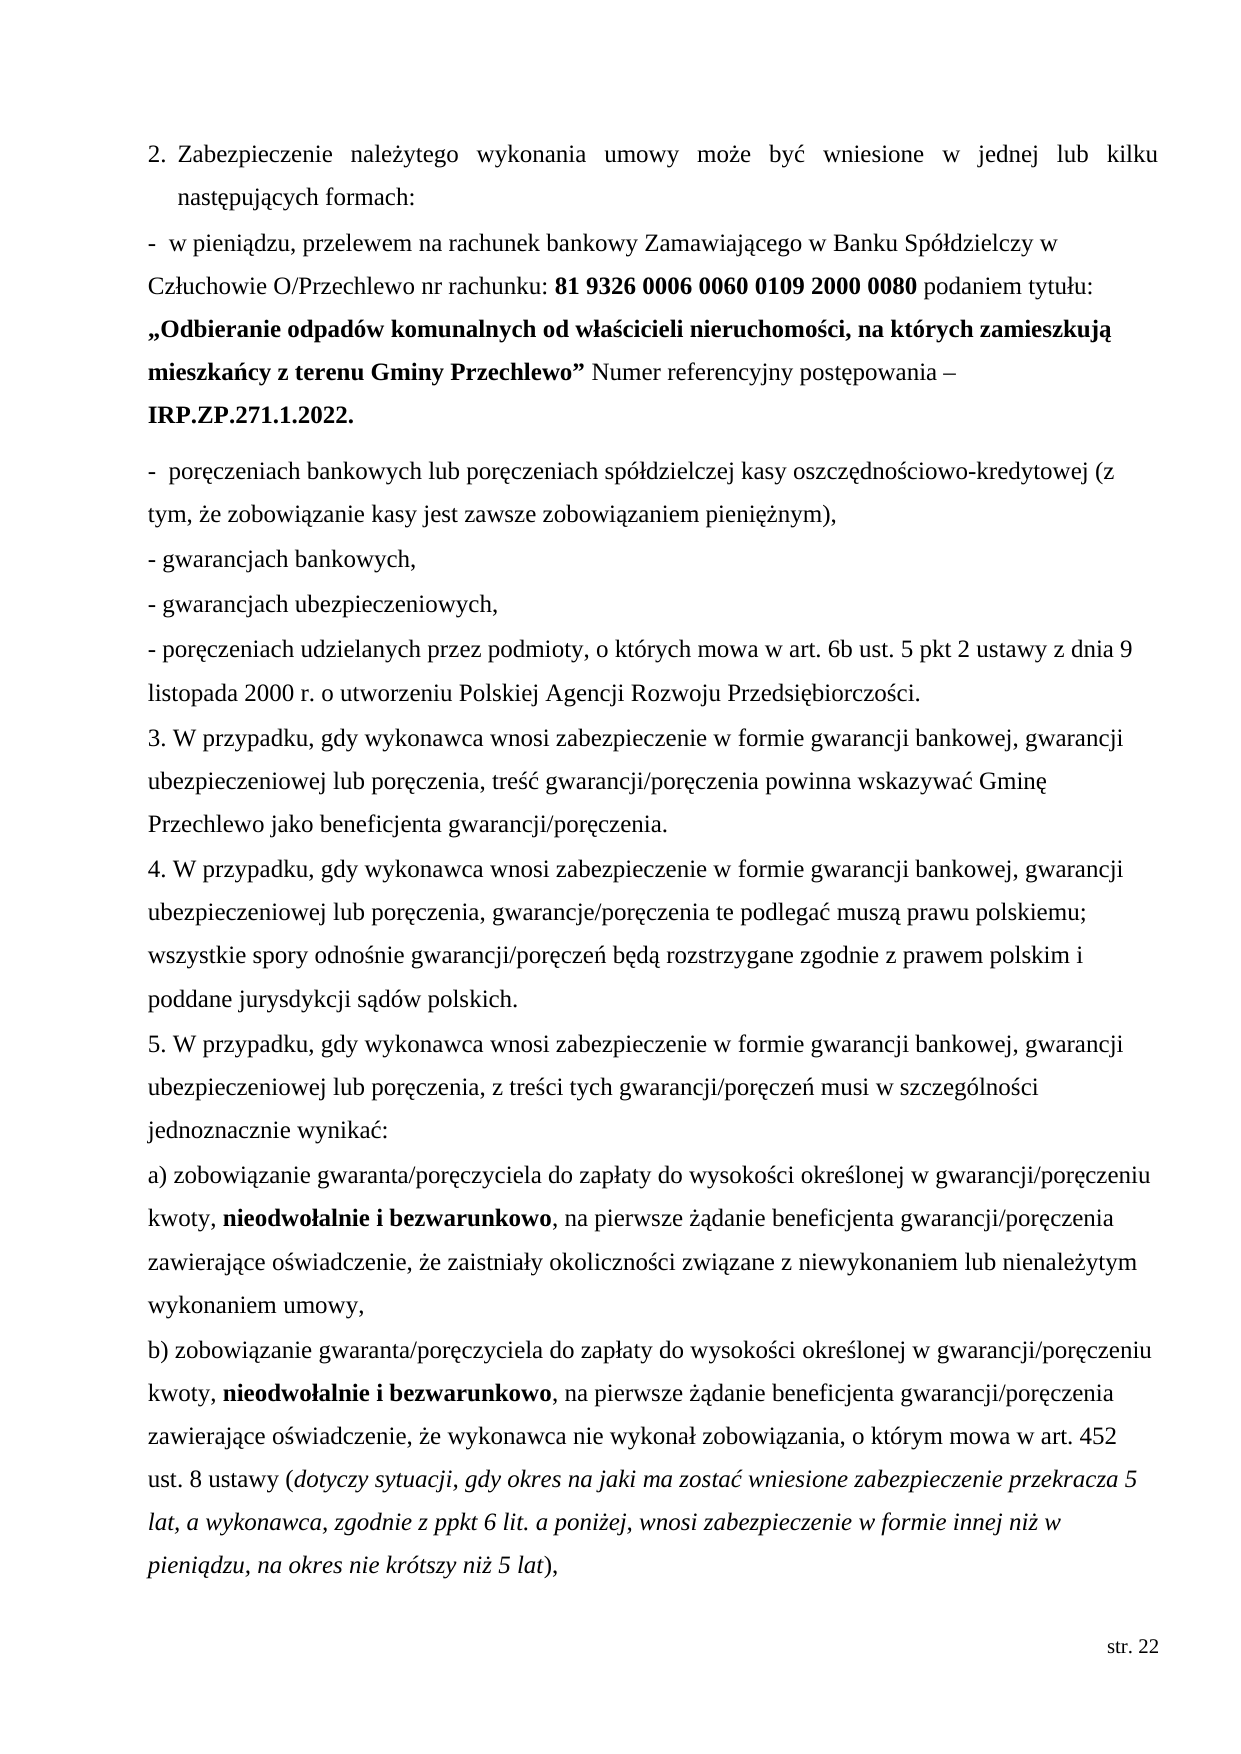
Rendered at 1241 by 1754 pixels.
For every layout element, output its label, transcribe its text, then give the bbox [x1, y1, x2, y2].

text - gwarancjach bankowych, [148, 544, 1159, 573]
text 5. W przypadku, gdy wykonawca wnosi zabezpieczenie w formie gwarancji bankowej, gwarancji ubezpieczeniowej lub poręczenia, z treści tych gwarancji/poręczeń musi w szczególności jednoznacznie wynikać: [148, 1029, 1159, 1144]
text - poręczeniach udzielanych przez podmioty, o których mowa w art. 6b ust. 5 pkt 2 ustawy z dnia 9 listopada 2000 r. o utworzeniu Polskiej Agencji Rozwoju Przedsiębiorczości. [148, 634, 1159, 706]
list Zabezpieczenie należytego wykonania umowy może być wniesione w jednej lub kilku następujących formach: [148, 139, 1159, 211]
text 3. W przypadku, gdy wykonawca wnosi zabezpieczenie w formie gwarancji bankowej, gwarancji ubezpieczeniowej lub poręczenia, treść gwarancji/poręczenia powinna wskazywać Gminę Przechlewo jako beneficjenta gwarancji/poręczenia. [148, 723, 1159, 838]
text - poręczeniach bankowych lub poręczeniach spółdzielczej kasy oszczędnościowo-kredytowej (z tym, że zobowiązanie kasy jest zawsze zobowiązaniem pieniężnym), [148, 456, 1159, 528]
text - gwarancjach ubezpieczeniowych, [148, 589, 1159, 618]
text a) zobowiązanie gwaranta/poręczyciela do zapłaty do wysokości określonej w gwarancji/poręczeniu kwoty, nieodwołalnie i bezwarunkowo, na pierwsze żądanie beneficjenta gwarancji/poręczenia zawierające oświadczenie, że zaistniały okoliczności związane z niewykonaniem lub nienależytym wykonaniem umowy, [148, 1160, 1159, 1318]
text - w pieniądzu, przelewem na rachunek bankowy Zamawiającego w Banku Spółdzielczy w Człuchowie O/Przechlewo nr rachunku: 81 9326 0006 0060 0109 2000 0080 podaniem tytułu: „Odbieranie odpadów komunalnych od właścicieli nieruchomości, na których zamieszkują mieszkańcy z terenu Gminy Przechlewo” Numer referencyjny postępowania – IRP.ZP.271.1.2022. [148, 228, 1155, 429]
text 4. W przypadku, gdy wykonawca wnosi zabezpieczenie w formie gwarancji bankowej, gwarancji ubezpieczeniowej lub poręczenia, gwarancje/poręczenia te podlegać muszą prawu polskiemu; wszystkie spory odnośnie gwarancji/poręczeń będą rozstrzygane zgodnie z prawem polskim i poddane jurysdykcji sądów polskich. [148, 854, 1159, 1012]
text b) zobowiązanie gwaranta/poręczyciela do zapłaty do wysokości określonej w gwarancji/poręczeniu kwoty, nieodwołalnie i bezwarunkowo, na pierwsze żądanie beneficjenta gwarancji/poręczenia zawierające oświadczenie, że wykonawca nie wykonał zobowiązania, o którym mowa w art. 452 ust. 8 ustawy (dotyczy sytuacji, gdy okres na jaki ma zostać wniesione zabezpieczenie przekracza 5 lat, a wykonawca, zgodnie z ppkt 6 lit. a poniżej, wnosi zabezpieczenie w formie innej niż w pieniądzu, na okres nie krótszy niż 5 lat), [148, 1335, 1159, 1579]
